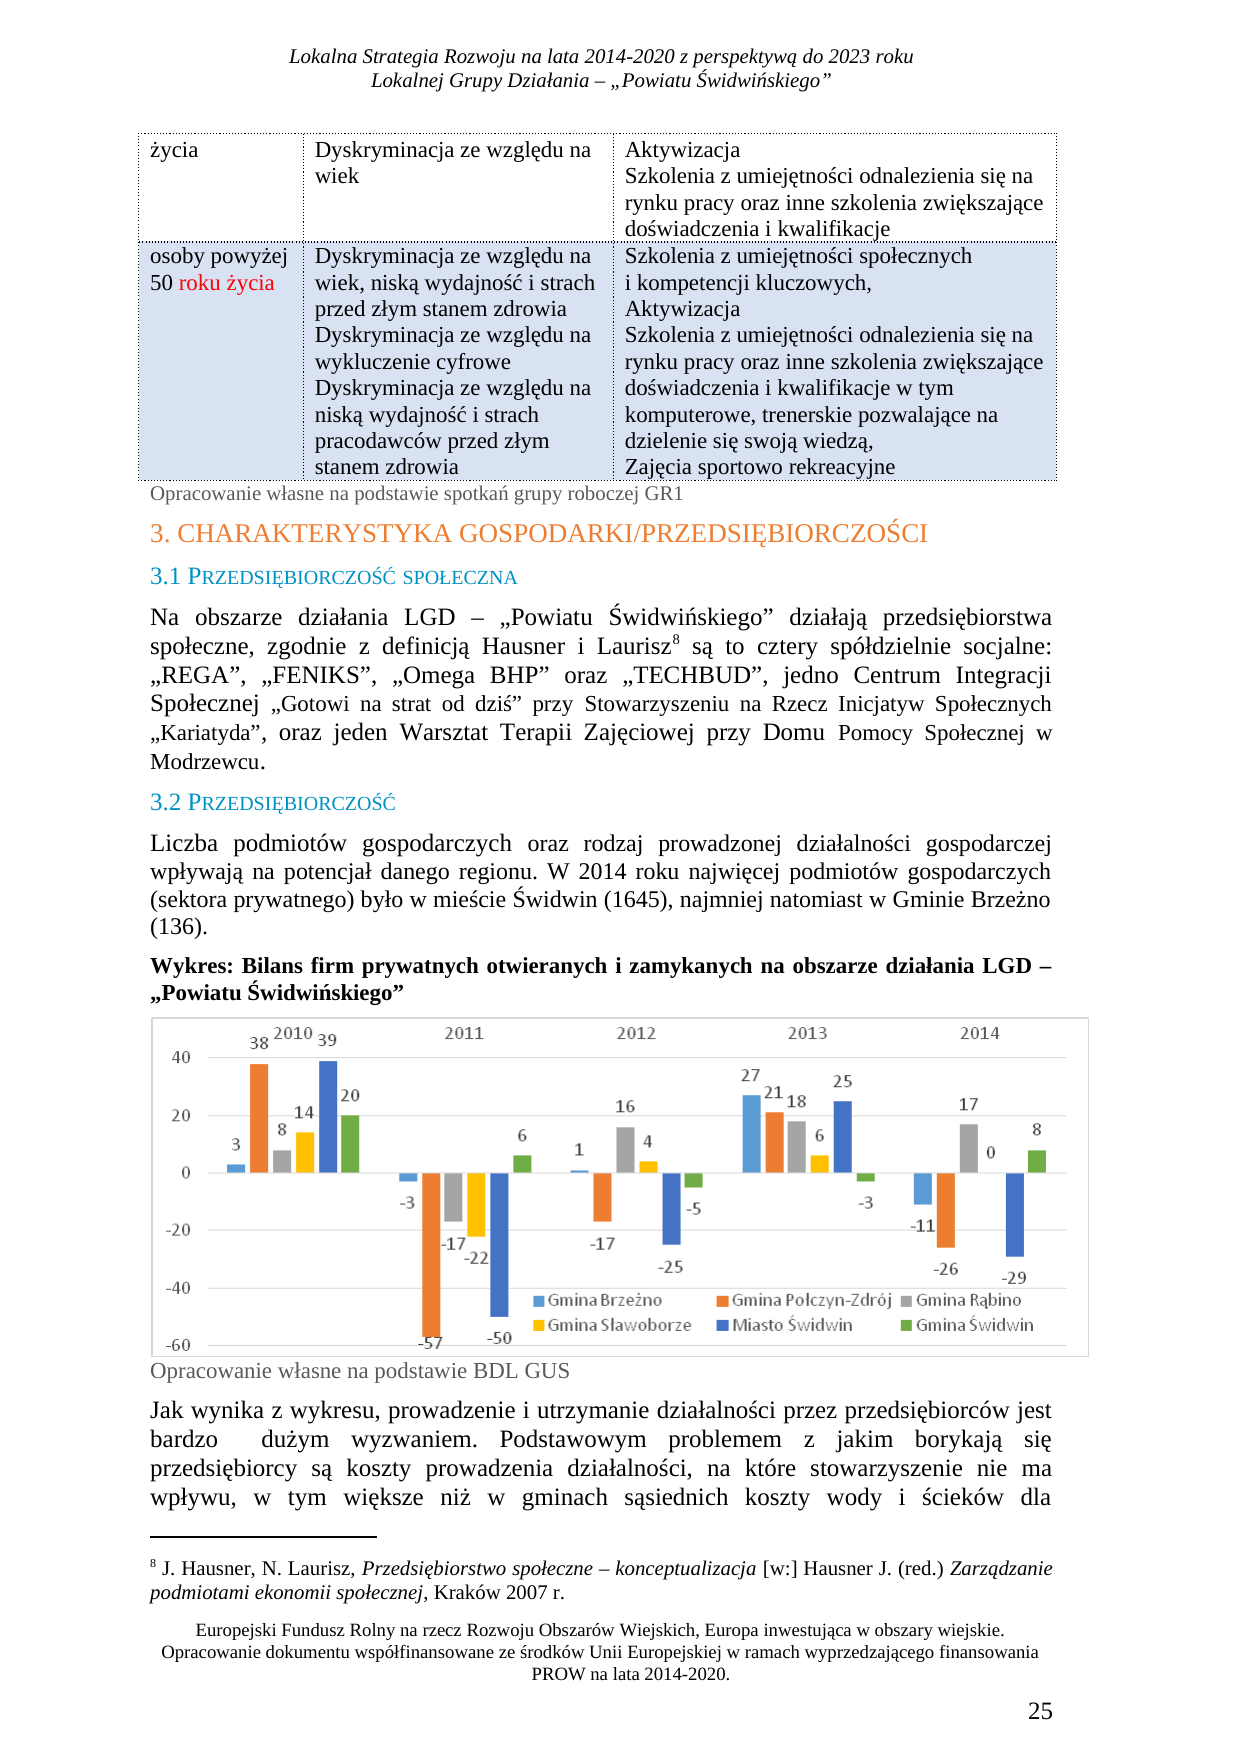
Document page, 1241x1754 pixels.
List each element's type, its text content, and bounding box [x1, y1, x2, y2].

table_cell Szkolenia z umiejętności społecznych i kompetencji kluczowych, Aktywizacja Szkolenia z umiejętności odnalezienia się na rynku pracy oraz inne szkolenia zwiększające doświadczenia i kwalifikacje w tym komputerowe, trenerskie pozwalające na dzielenie się swoją wiedzą, Zajęcia sportowo rekreacyjne [613, 241, 1056, 480]
text Opracowanie własne na podstawie spotkań grupy roboczej GR1 [150, 481, 1053, 505]
subtitle 3.1 Przedsiębiorczość społeczna [150, 561, 1053, 590]
subtitle 3.2 Przedsiębiorczość [150, 787, 1053, 816]
text Liczba podmiotów gospodarczych oraz rodzaj prowadzonej działalności gospodarczej wpływają na potencjał danego regionu. W 2014 roku najwięcej podmiotów gospodarczych (sektora prywatnego) było w mieście Świdwin (1645), najmniej natomiast w Gminie Brzeżno (136). [150, 828, 1053, 940]
table_cell Brak umiejętności społecznych i kompetencji kluczowych Dyskryminacja ze względu na wiek [303, 133, 613, 241]
table_cell Dyskryminacja ze względu na wiek, niską wydajność i strach przed złym stanem zdrowia Dyskryminacja ze względu na wykluczenie cyfrowe Dyskryminacja ze względu na niską wydajność i strach pracodawców przed złym stanem zdrowia [303, 241, 613, 480]
table_cell osoby młode do 35 roku życia [139, 133, 303, 241]
table_cell osoby powyżej 50 roku życia [139, 241, 303, 480]
text Wykres: Bilans firm prywatnych otwieranych i zamykanych na obszarze działania LGD – „Powiatu Świdwińskiego” [150, 952, 1053, 1005]
subtitle 3. Charakterystyka gospodarki/przedsiębiorczości [150, 517, 1053, 548]
text Na obszarze działania LGD – „Powiatu Świdwińskiego” działają przedsiębiorstwa społeczne, zgodnie z definicją Hausner i Laurisz są to cztery spółdzielnie socjalne: „REGA”, „FENIKS”, „Omega BHP” oraz „TECHBUD”, jedno Centrum Integracji Społecznej „Gotowi na strat od dziś” przy Stowarzyszeniu na Rzecz Inicjatyw Społecznych „Kariatyda”, oraz jeden Warsztat Terapii Zajęciowej przy Domu Pomocy Społecznej w Modrzewcu. [150, 602, 1053, 775]
picture [150, 1017, 1089, 1357]
text Opracowanie własne na podstawie BDL GUS [150, 1357, 1053, 1383]
